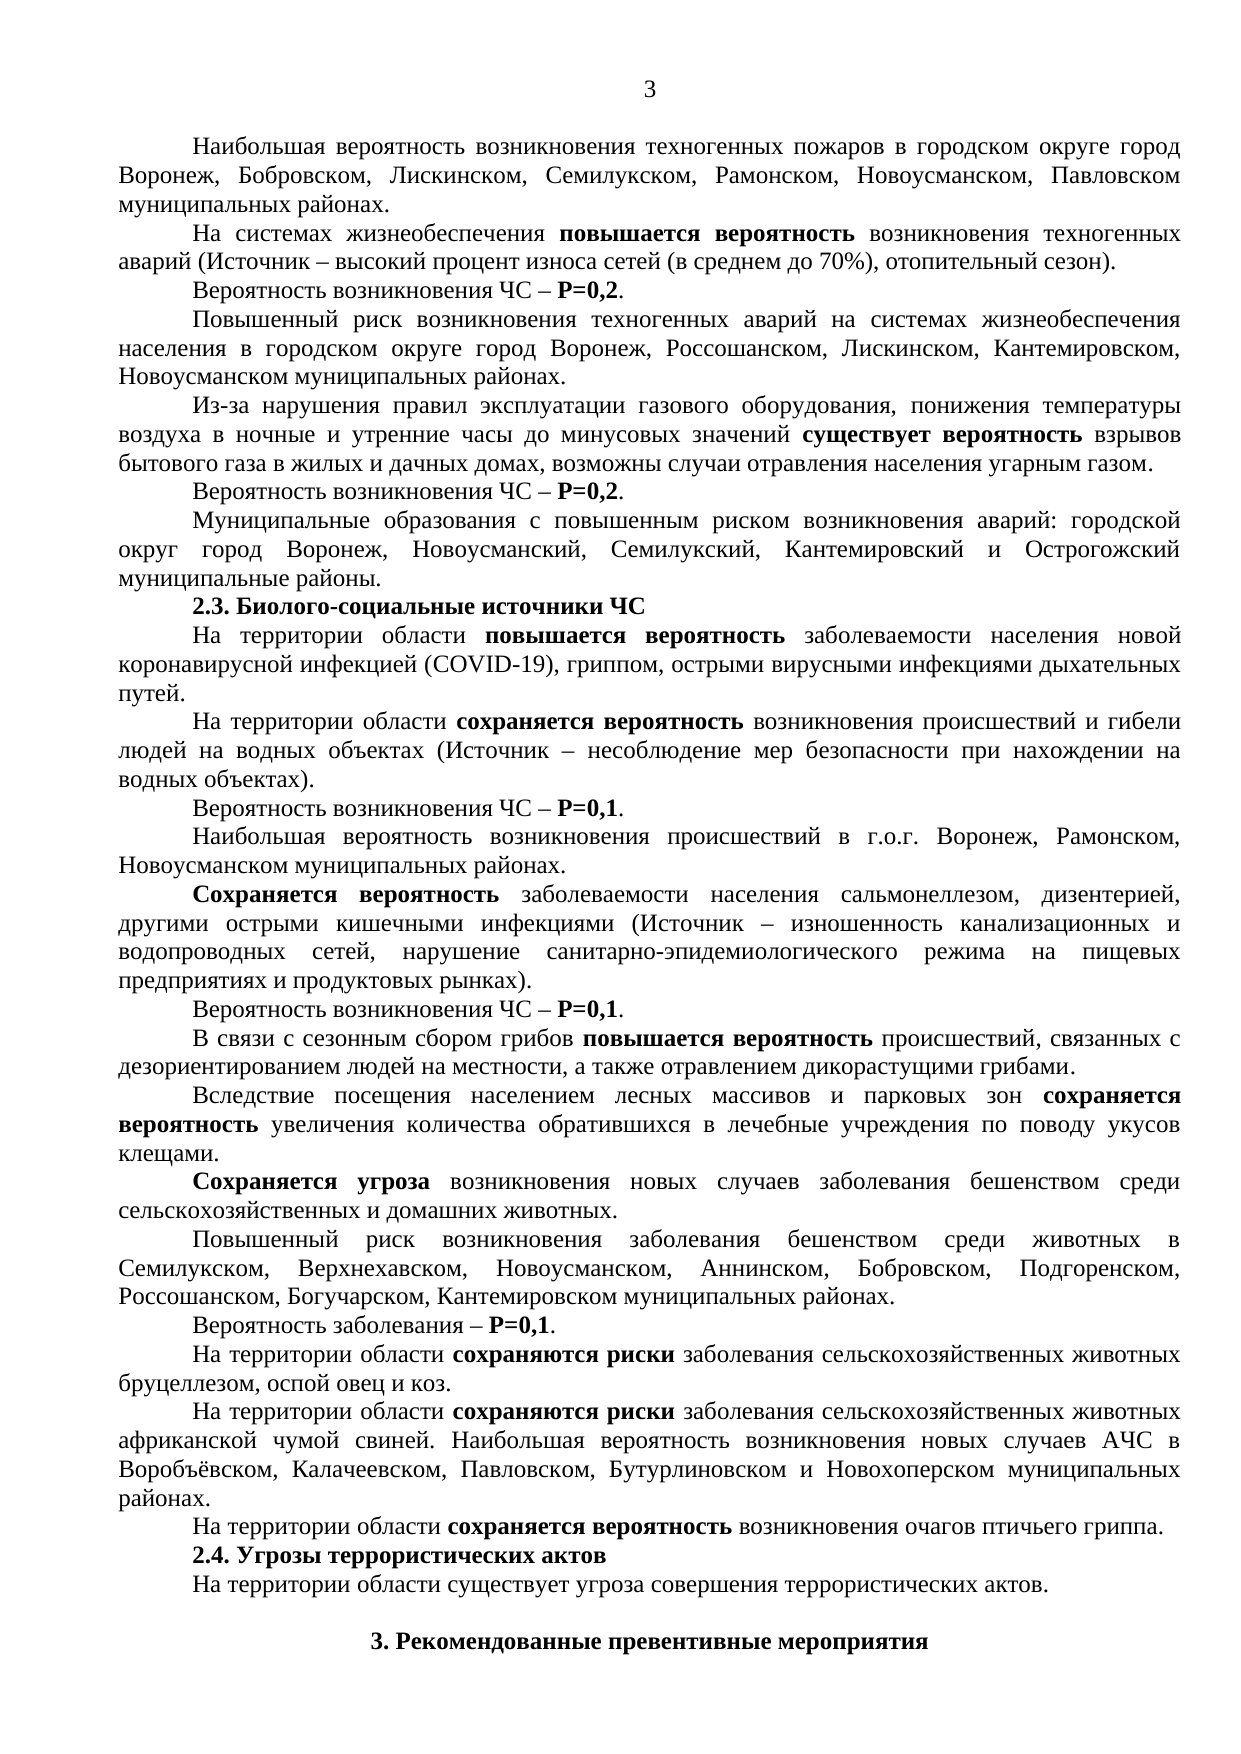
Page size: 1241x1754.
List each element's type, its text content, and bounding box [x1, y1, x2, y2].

text Вероятность заболевания – Р=0,1. [118, 1310, 1181, 1339]
text Из-за нарушения правил эксплуатации газового оборудования, понижения температуры воздуха в ночные и утренние часы до минусовых значений существует вероятность взрывов бытового газа в жилых и дачных домах, возможны случаи отравления населения угарным газом. [118, 390, 1181, 476]
text На территории области существует угроза совершения террористических актов. [118, 1569, 1181, 1598]
text На территории области сохраняются риски заболевания сельскохозяйственных животных бруцеллезом, оспой овец и коз. [118, 1339, 1181, 1396]
text На территории области сохраняется вероятность возникновения происшествий и гибели людей на водных объектах (Источник – несоблюдение мер безопасности при нахождении на водных объектах). [118, 706, 1181, 793]
text Вероятность возникновения ЧС – Р=0,2. [118, 275, 1181, 304]
text На территории области сохраняется вероятность возникновения очагов птичьего гриппа. [118, 1511, 1181, 1540]
text В связи с сезонным сбором грибов повышается вероятность происшествий, связанных с дезориентированием людей на местности, а также отравлением дикорастущими грибами. [118, 1023, 1181, 1080]
text На системах жизнеобеспечения повышается вероятность возникновения техногенных аварий (Источник – высокий процент износа сетей (в среднем до 70%), отопительный сезон). [118, 218, 1181, 275]
text 3. Рекомендованные превентивные мероприятия [118, 1626, 1181, 1655]
text Муниципальные образования с повышенным риском возникновения аварий: городской округ город Воронеж, Новоусманский, Семилукский, Кантемировский и Острогожский муниципальные районы. [118, 505, 1181, 591]
text 2.4. Угрозы террористических актов [118, 1540, 1181, 1569]
text Наибольшая вероятность возникновения техногенных пожаров в городском округе город Воронеж, Бобровском, Лискинском, Семилукском, Рамонском, Новоусманском, Павловском муниципальных районах. [118, 131, 1181, 218]
text Вероятность возникновения ЧС – Р=0,2. [118, 476, 1181, 505]
text Вероятность возникновения ЧС – Р=0,1. [118, 793, 1181, 821]
text Сохраняется вероятность заболеваемости населения сальмонеллезом, дизентерией, другими острыми кишечными инфекциями (Источник – изношенность канализационных и водопроводных сетей, нарушение санитарно-эпидемиологического режима на пищевых предприятиях и продуктовых рынках). [118, 879, 1181, 994]
text Повышенный риск возникновения техногенных аварий на системах жизнеобеспечения населения в городском округе город Воронеж, Россошанском, Лискинском, Кантемировском, Новоусманском муниципальных районах. [118, 304, 1181, 390]
text Сохраняется угроза возникновения новых случаев заболевания бешенством среди сельскохозяйственных и домашних животных. [118, 1166, 1181, 1224]
text Наибольшая вероятность возникновения происшествий в г.о.г. Воронеж, Рамонском, Новоусманском муниципальных районах. [118, 821, 1181, 879]
text На территории области сохраняются риски заболевания сельскохозяйственных животных африканской чумой свиней. Наибольшая вероятность возникновения новых случаев АЧС в Воробъёвском, Калачеевском, Павловском, Бутурлиновском и Новохоперском муниципальных районах. [118, 1396, 1181, 1511]
text Повышенный риск возникновения заболевания бешенством среди животных в Семилукском, Верхнехавском, Новоусманском, Аннинском, Бобровском, Подгоренском, Россошанском, Богучарском, Кантемировском муниципальных районах. [118, 1224, 1181, 1310]
text 2.3. Биолого-социальные источники ЧС [118, 591, 1181, 620]
text Вследствие посещения населением лесных массивов и парковых зон сохраняется вероятность увеличения количества обратившихся в лечебные учреждения по поводу укусов клещами. [118, 1080, 1181, 1166]
text На территории области повышается вероятность заболеваемости населения новой коронавирусной инфекцией (COVID-19), гриппом, острыми вирусными инфекциями дыхательных путей. [118, 620, 1181, 706]
text Вероятность возникновения ЧС – Р=0,1. [118, 994, 1181, 1023]
